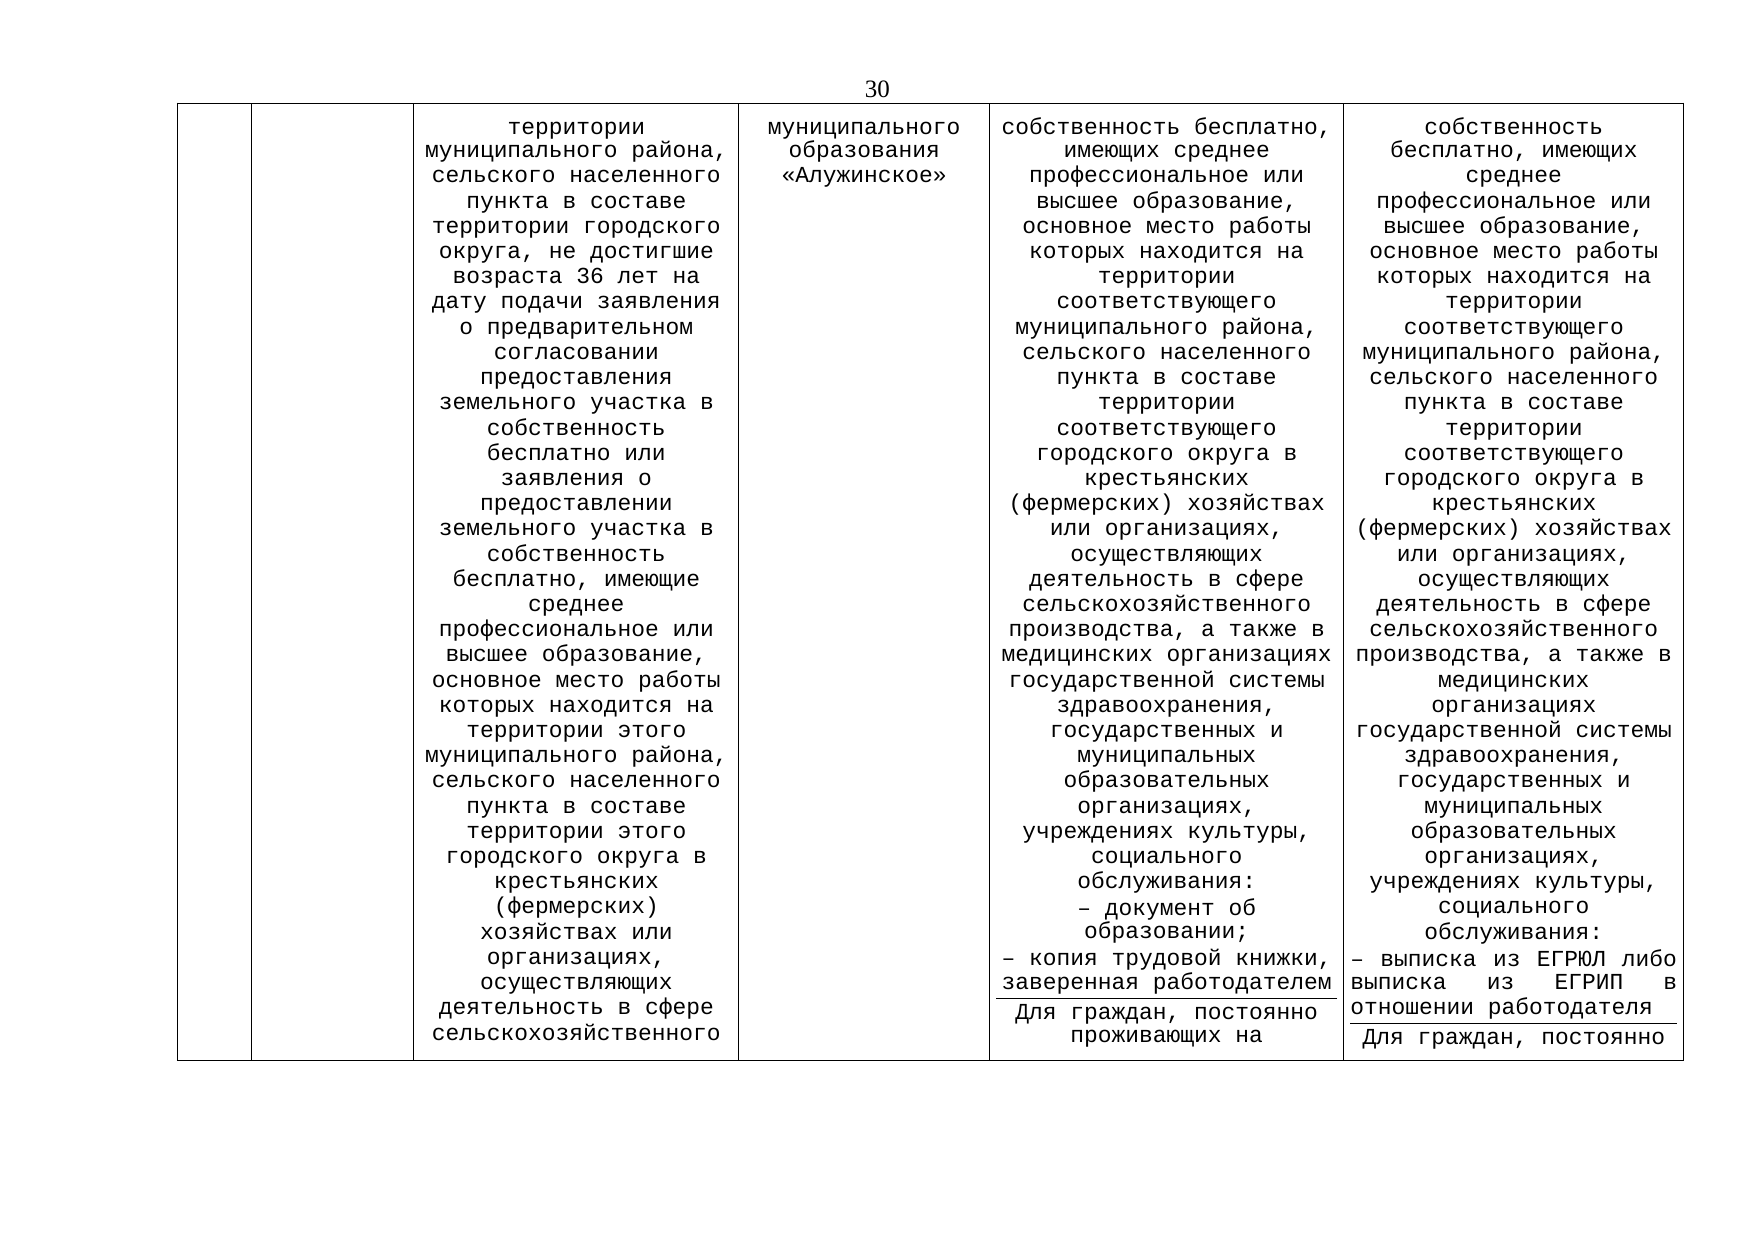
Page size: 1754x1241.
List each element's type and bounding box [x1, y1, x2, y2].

table_cell [990, 104, 1343, 1060]
table_cell [1344, 104, 1683, 1060]
table_cell [739, 104, 989, 1060]
table_cell [414, 104, 738, 1060]
